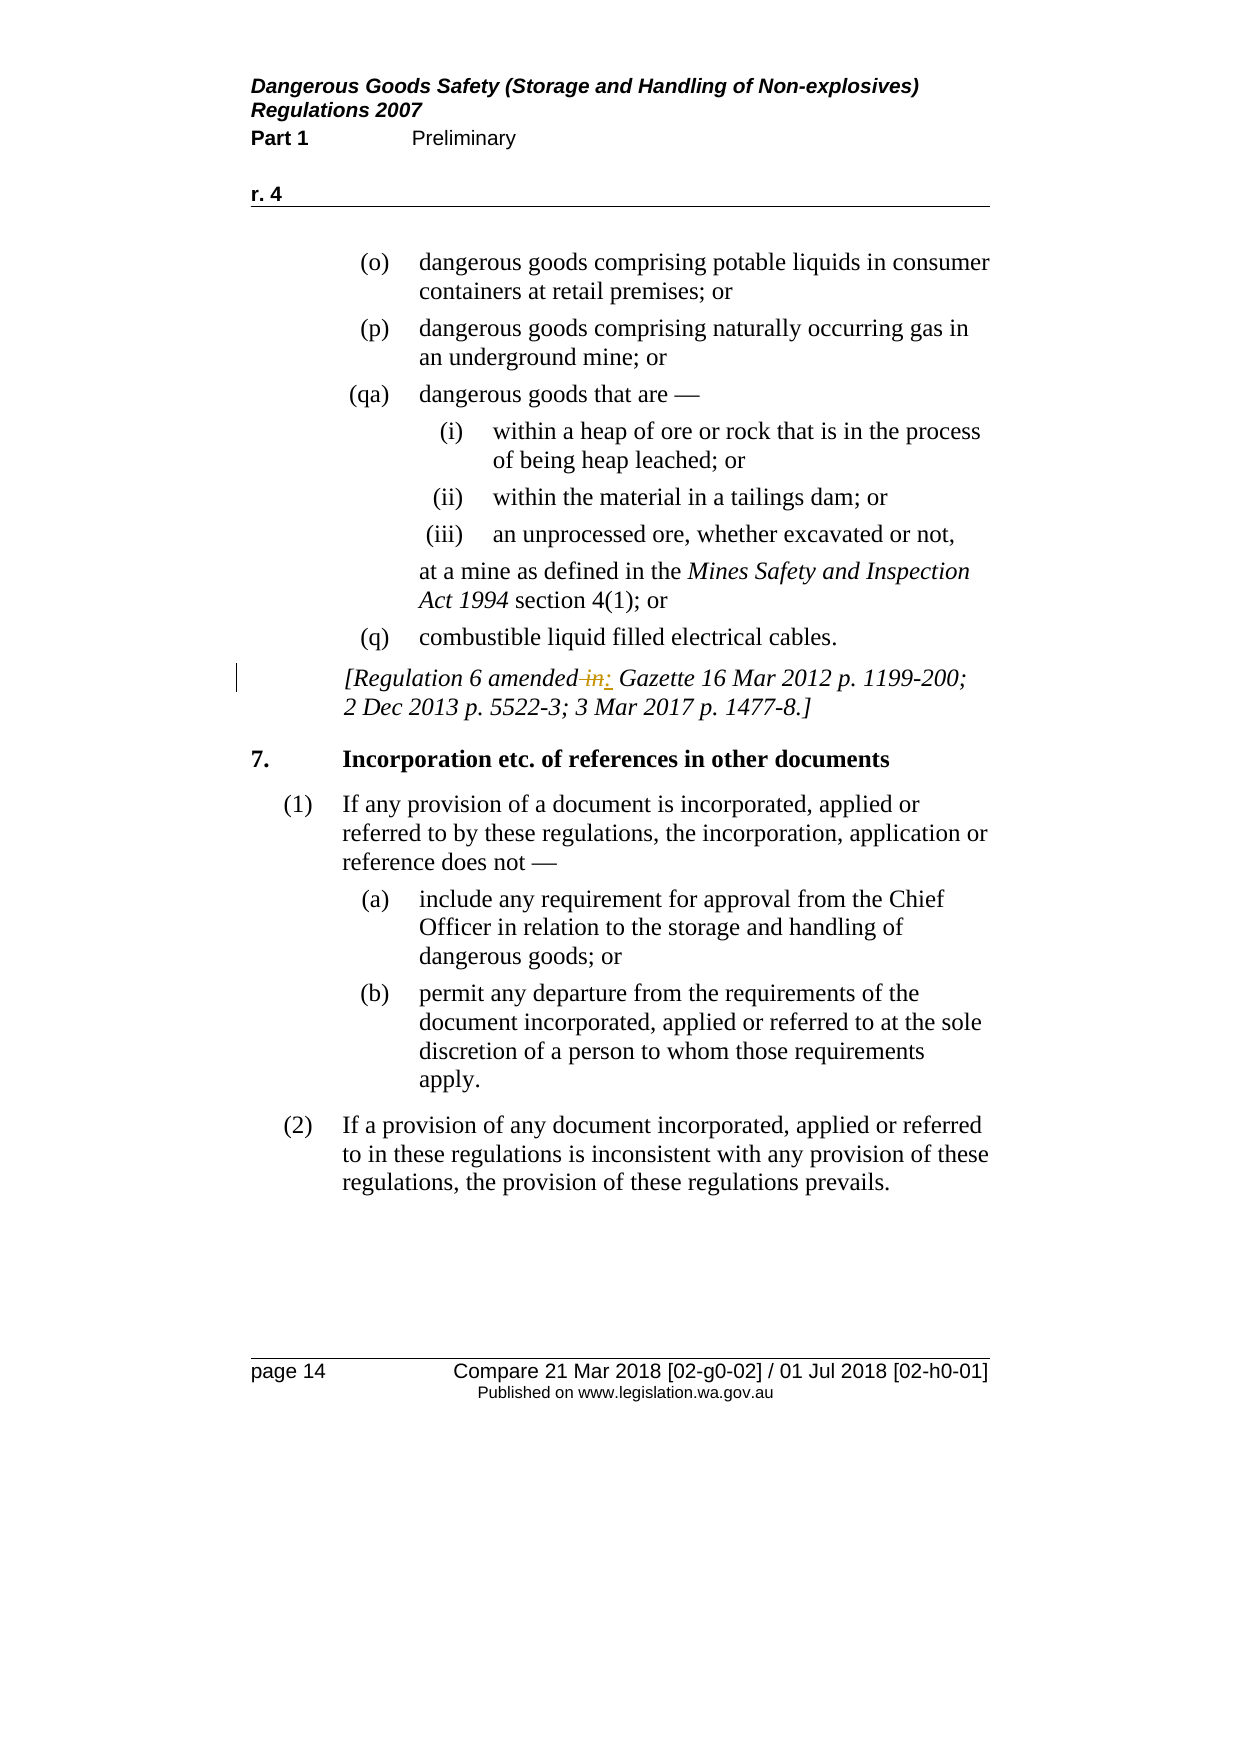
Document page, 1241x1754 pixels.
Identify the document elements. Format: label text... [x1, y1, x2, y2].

text (qa) dangerous goods that are — [251, 379, 990, 408]
text [Regulation 6 amended Gazette 16 Mar 2012 p. 1199-200; 2 Dec 2013 p. 5522-3; 3 Mar 2017 p. 1477-8.] [251, 663, 990, 721]
text (p) dangerous goods comprising naturally occurring gas in an underground mine; or [251, 313, 990, 371]
text (ii) within the material in a tailings dam; or [251, 482, 990, 511]
text (q) combustible liquid filled electrical cables. [251, 622, 990, 651]
text (a) include any requirement for approval from the Chief Officer in relation to the storage and handling of dangerous goods; or [251, 884, 990, 970]
text (i) within a heap of ore or rock that is in the process of being heap leached; or [251, 416, 990, 474]
text (o) dangerous goods comprising potable liquids in consumer containers at retail premises; or [251, 247, 990, 305]
text (b) permit any departure from the requirements of the document incorporated, applied or referred to at the sole discretion of a person to whom those requirements apply. [251, 978, 990, 1093]
subtitle 7. Incorporation etc. of references in other documents [251, 744, 990, 772]
text (iii) an unprocessed ore, whether excavated or not, [251, 519, 990, 548]
text at a mine as defined in the Mines Safety and Inspection Act 1994 section 4(1); or [251, 556, 990, 614]
text (1) If any provision of a document is incorporated, applied or referred to by these regulations, the incorporation, application or reference does not — [251, 789, 990, 875]
text (2) If a provision of any document incorporated, applied or referred to in these regulations is inconsistent with any provision of these regulations, the provision of these regulations prevails. [251, 1110, 990, 1196]
